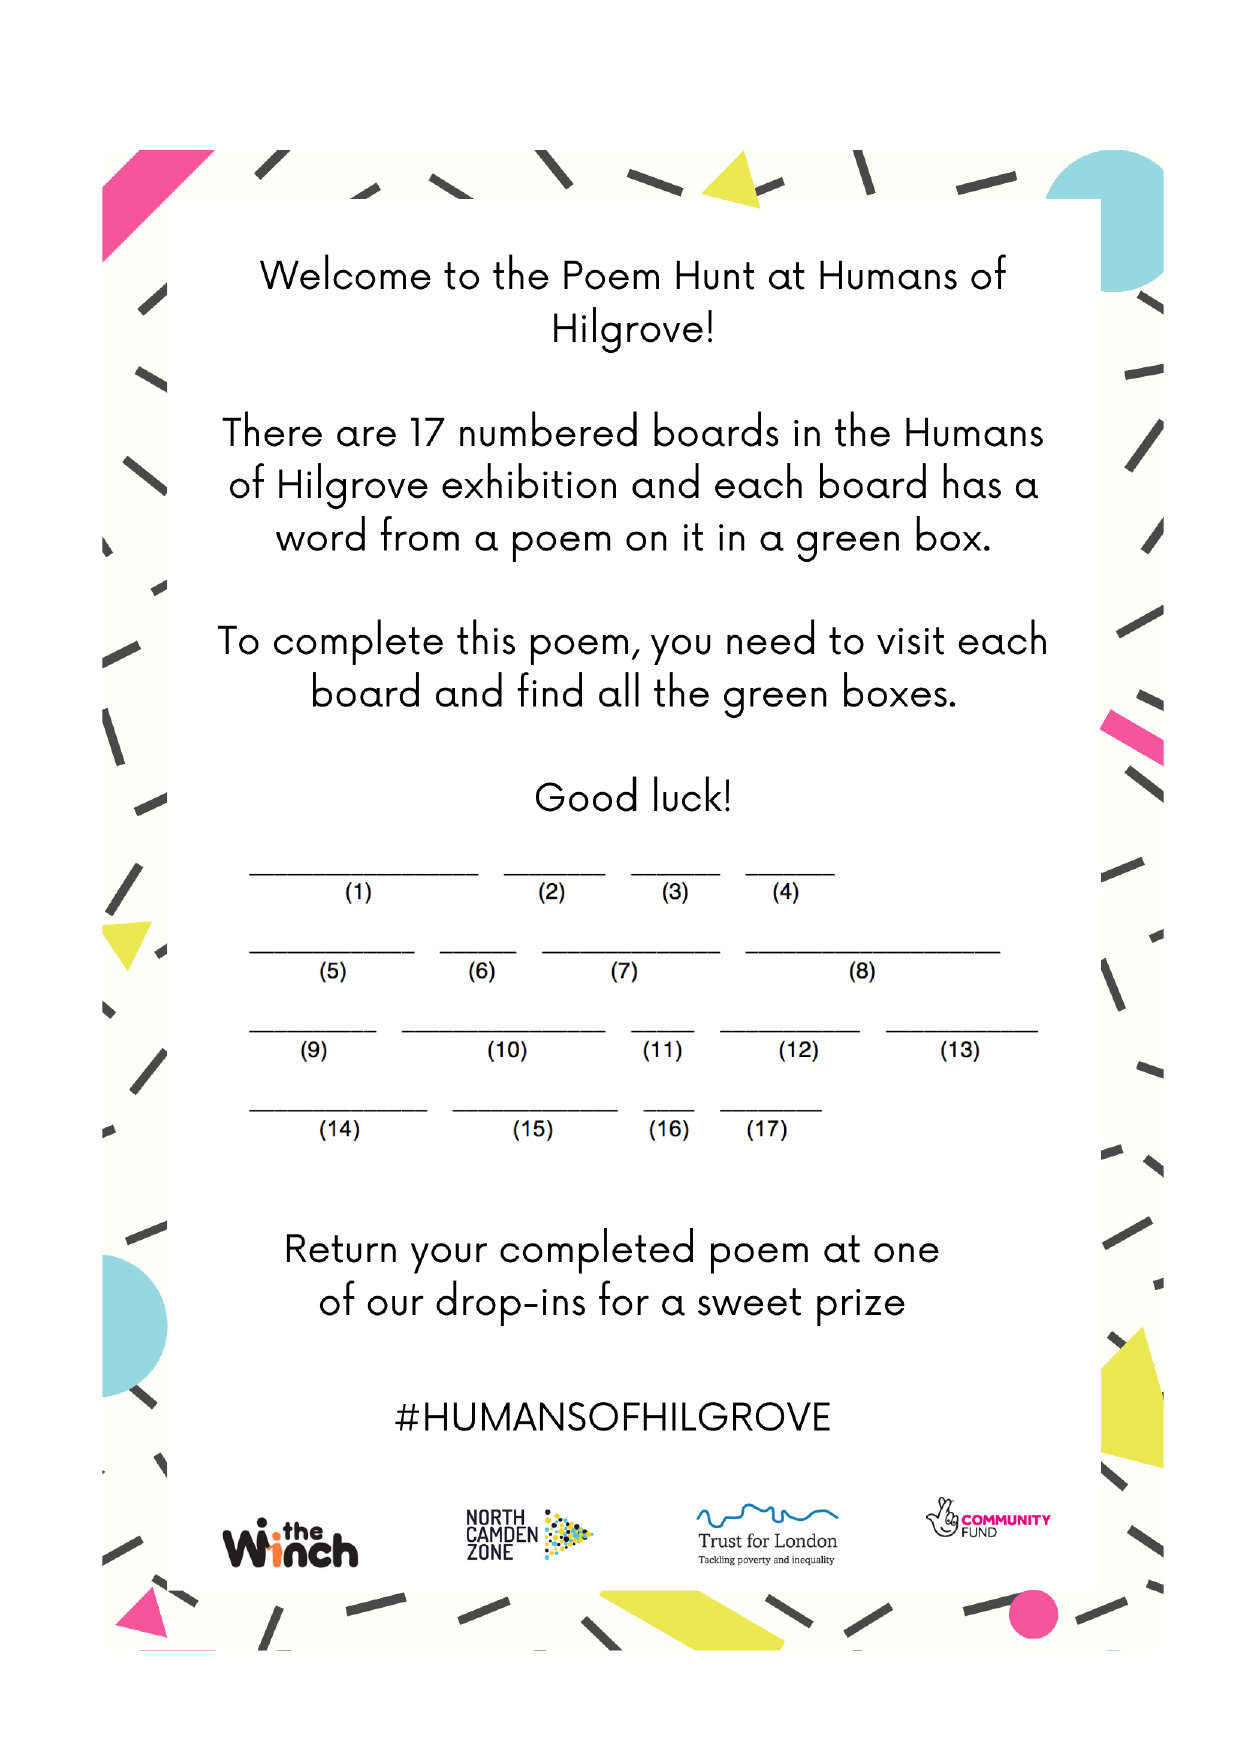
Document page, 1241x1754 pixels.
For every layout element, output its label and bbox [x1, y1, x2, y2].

picture [102, 150, 1164, 1651]
